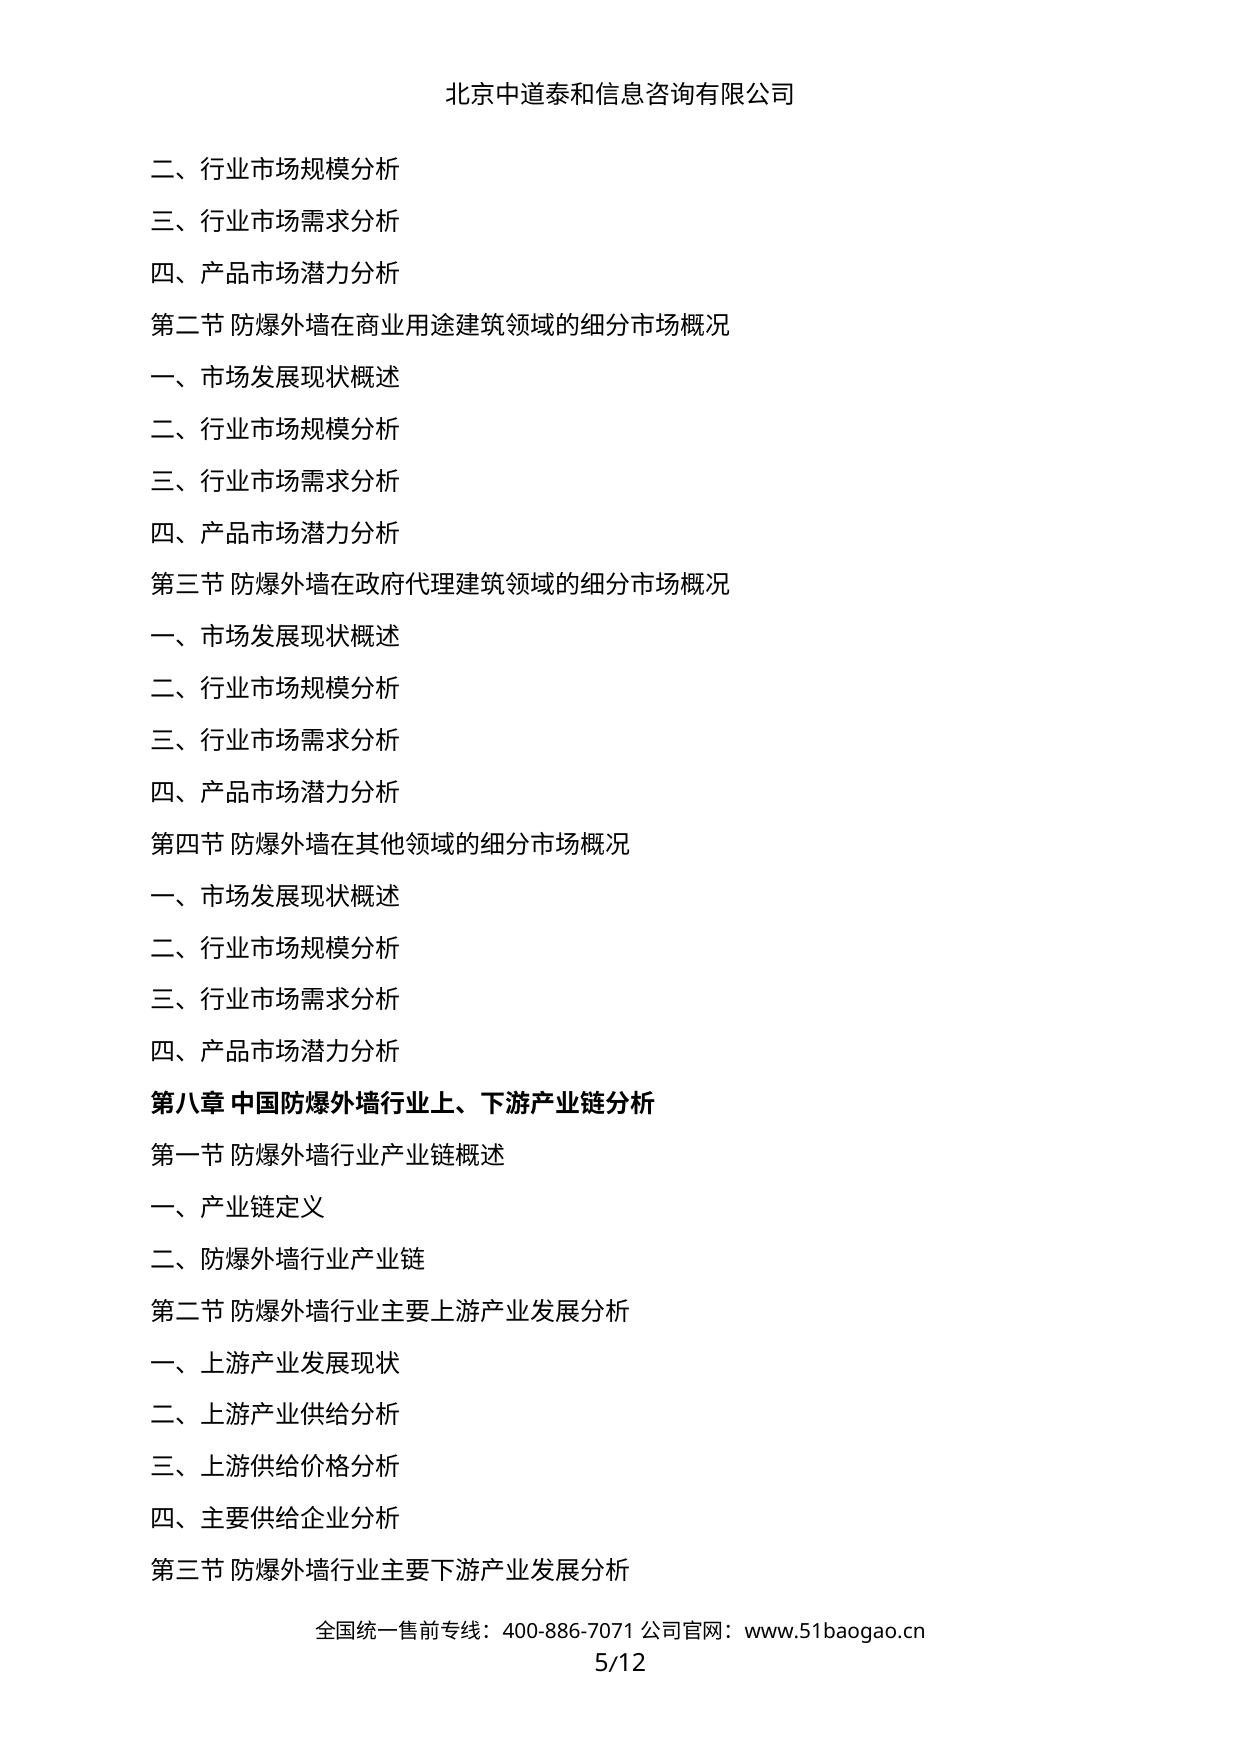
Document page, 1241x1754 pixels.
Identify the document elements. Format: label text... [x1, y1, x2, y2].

text 四、主要供给企业分析 [150, 1499, 1090, 1535]
text 二、行业市场规模分析 [150, 150, 1090, 186]
text 第二节 防爆外墙行业主要上游产业发展分析 [150, 1291, 1090, 1327]
text 一、市场发展现状概述 [150, 876, 1090, 912]
text 一、上游产业发展现状 [150, 1343, 1090, 1379]
text 二、行业市场规模分析 [150, 669, 1090, 705]
text 四、产品市场潜力分析 [150, 1032, 1090, 1068]
text 一、市场发展现状概述 [150, 357, 1090, 394]
text 第一节 防爆外墙行业产业链概述 [150, 1136, 1090, 1172]
text 第二节 防爆外墙在商业用途建筑领域的细分市场概况 [150, 306, 1090, 342]
text 三、上游供给价格分析 [150, 1447, 1090, 1483]
text 三、行业市场需求分析 [150, 980, 1090, 1016]
text 三、行业市场需求分析 [150, 721, 1090, 757]
text 三、行业市场需求分析 [150, 202, 1090, 238]
text 第三节 防爆外墙在政府代理建筑领域的细分市场概况 [150, 565, 1090, 601]
text 第八章 中国防爆外墙行业上、下游产业链分析 [150, 1084, 1090, 1120]
text 二、上游产业供给分析 [150, 1395, 1090, 1431]
text 第四节 防爆外墙在其他领域的细分市场概况 [150, 824, 1090, 861]
text 二、行业市场规模分析 [150, 928, 1090, 964]
text 一、市场发展现状概述 [150, 617, 1090, 653]
text 四、产品市场潜力分析 [150, 254, 1090, 290]
text 三、行业市场需求分析 [150, 461, 1090, 497]
text 二、防爆外墙行业产业链 [150, 1239, 1090, 1276]
text 二、行业市场规模分析 [150, 409, 1090, 446]
text 四、产品市场潜力分析 [150, 513, 1090, 549]
text 四、产品市场潜力分析 [150, 772, 1090, 809]
text 一、产业链定义 [150, 1187, 1090, 1224]
text 第三节 防爆外墙行业主要下游产业发展分析 [150, 1551, 1090, 1587]
